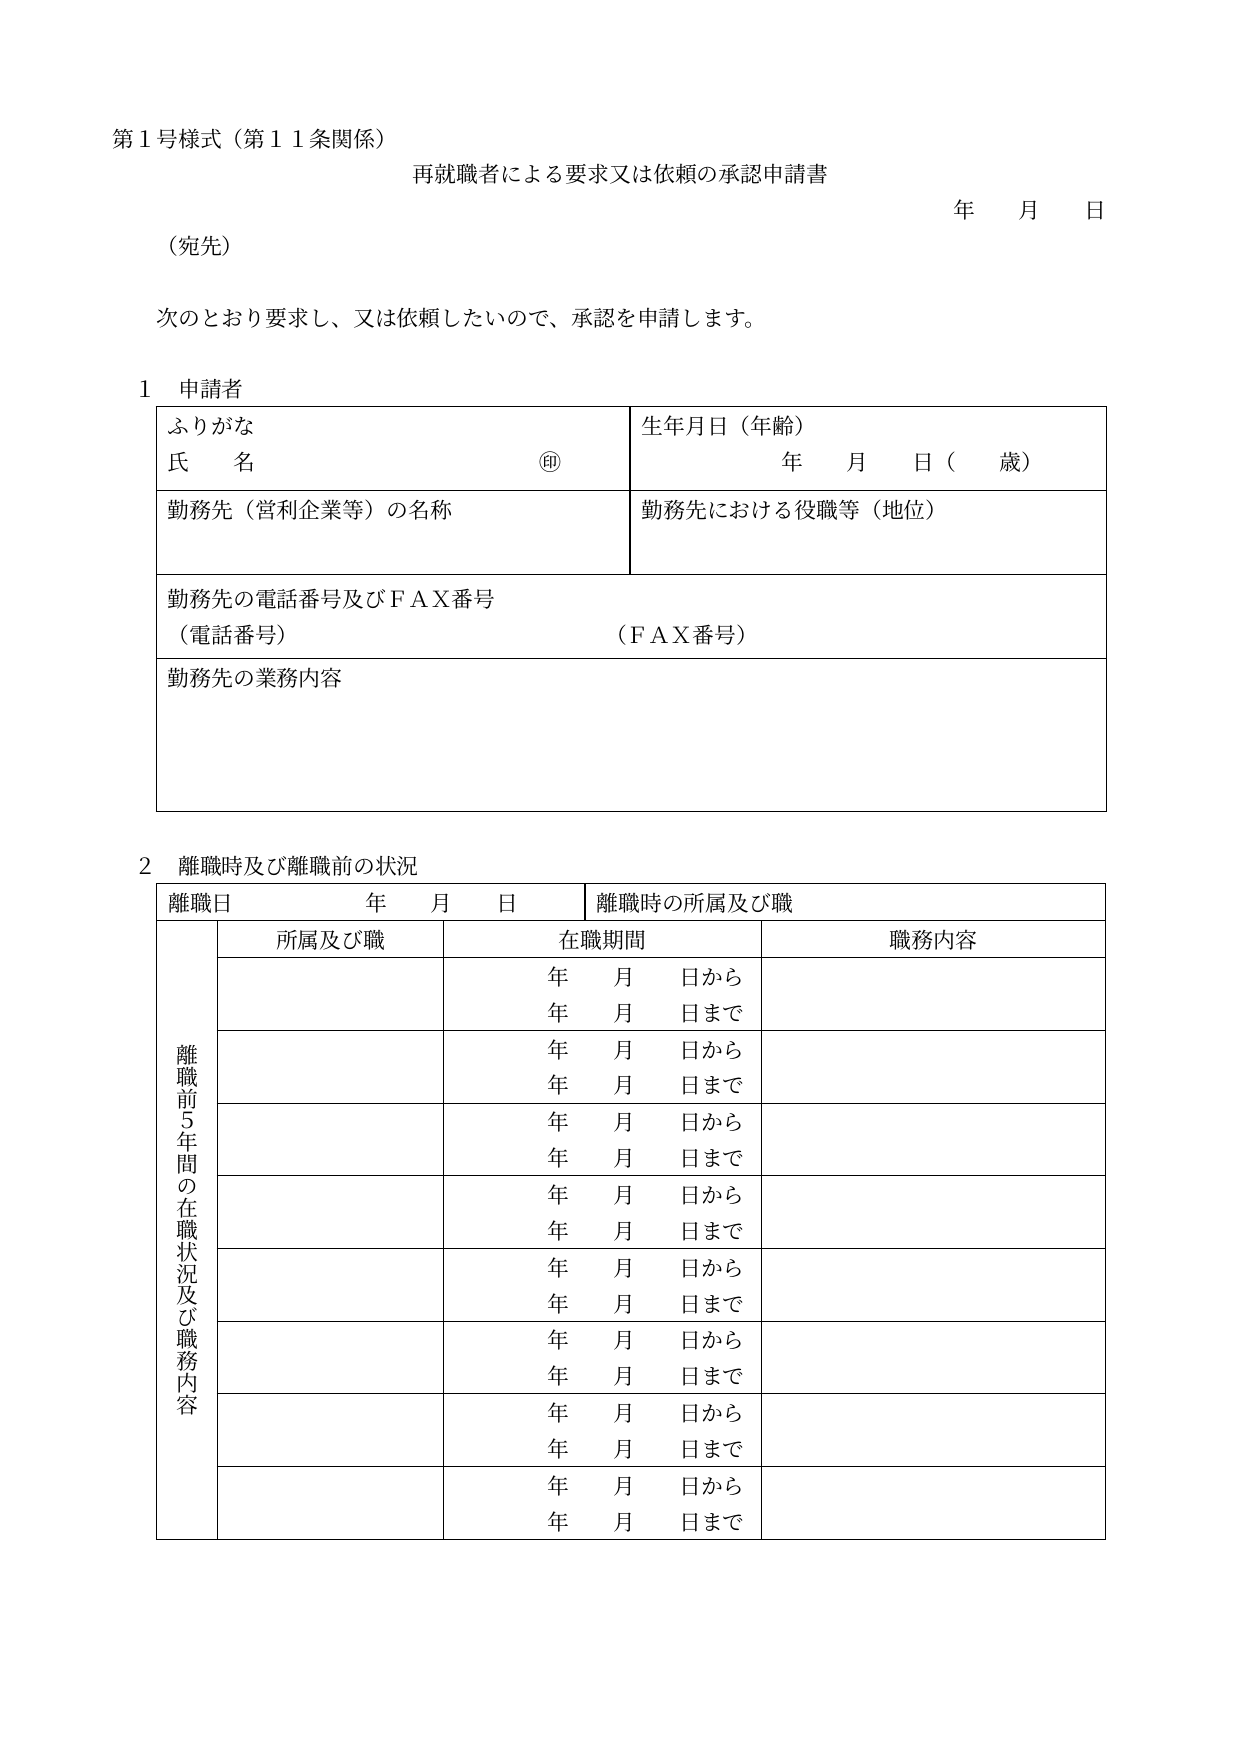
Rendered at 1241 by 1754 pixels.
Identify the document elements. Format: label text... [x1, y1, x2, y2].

table_cell [218, 1249, 443, 1321]
table_cell 年 月 日から 年 月 日まで [444, 1249, 761, 1321]
table_cell [218, 1176, 443, 1248]
table_cell 所属及び職 [218, 921, 443, 957]
table_cell [218, 1394, 443, 1466]
table_cell [762, 1031, 1105, 1102]
table_cell 年 月 日から 年 月 日まで [444, 1104, 761, 1175]
text （宛先） [112, 227, 1128, 263]
table_cell 勤務先の業務内容 [157, 659, 1106, 811]
table_cell [762, 1394, 1105, 1466]
table_cell 年 月 日から 年 月 日まで [444, 1031, 761, 1102]
text 次のとおり要求し、又は依頼したいので、承認を申請します。 [134, 299, 1128, 334]
text 年 月 日 [112, 191, 1106, 227]
text 再就職者による要求又は依頼の承認申請書 [112, 155, 1128, 191]
table_header 離職日 年 月 日 [157, 884, 584, 920]
table_header 離職時の所属及び職 [586, 884, 1105, 920]
table_cell 在職期間 [444, 921, 761, 957]
text ２ 離職時及び離職前の状況 [112, 847, 1128, 883]
table_cell 年 月 日から 年 月 日まで [444, 1467, 761, 1539]
table_cell [762, 1176, 1105, 1248]
table_cell 年 月 日から 年 月 日まで [444, 1322, 761, 1393]
table_cell [762, 1104, 1105, 1175]
table_cell 職務内容 [762, 921, 1105, 957]
text 第１号様式（第１１条関係） [112, 119, 1128, 155]
table_cell 離職前５年間の在職状況及び職務内容 [157, 921, 217, 1539]
table_cell 勤務先（営利企業等）の名称 [157, 491, 629, 574]
table_cell [762, 1467, 1105, 1539]
table_header ふりがな 氏 名 ㊞ [157, 407, 629, 490]
table_header 生年月日（年齢） 年 月 日（ 歳） [631, 407, 1106, 490]
table_cell 年 月 日から 年 月 日まで [444, 1176, 761, 1248]
table_cell 年 月 日から 年 月 日まで [444, 1394, 761, 1466]
table_cell [218, 1322, 443, 1393]
text １ 申請者 [112, 370, 1128, 406]
table_cell [762, 1249, 1105, 1321]
table_cell [762, 1322, 1105, 1393]
table_cell [218, 1031, 443, 1102]
table_cell 勤務先の電話番号及びＦＡＸ番号 （電話番号） （ＦＡＸ番号） [157, 575, 1106, 658]
table_cell [218, 1104, 443, 1175]
table_cell [762, 958, 1105, 1030]
table_cell [218, 958, 443, 1030]
table_cell 勤務先における役職等（地位） [631, 491, 1106, 574]
table_cell 年 月 日から 年 月 日まで [444, 958, 761, 1030]
table_cell [218, 1467, 443, 1539]
